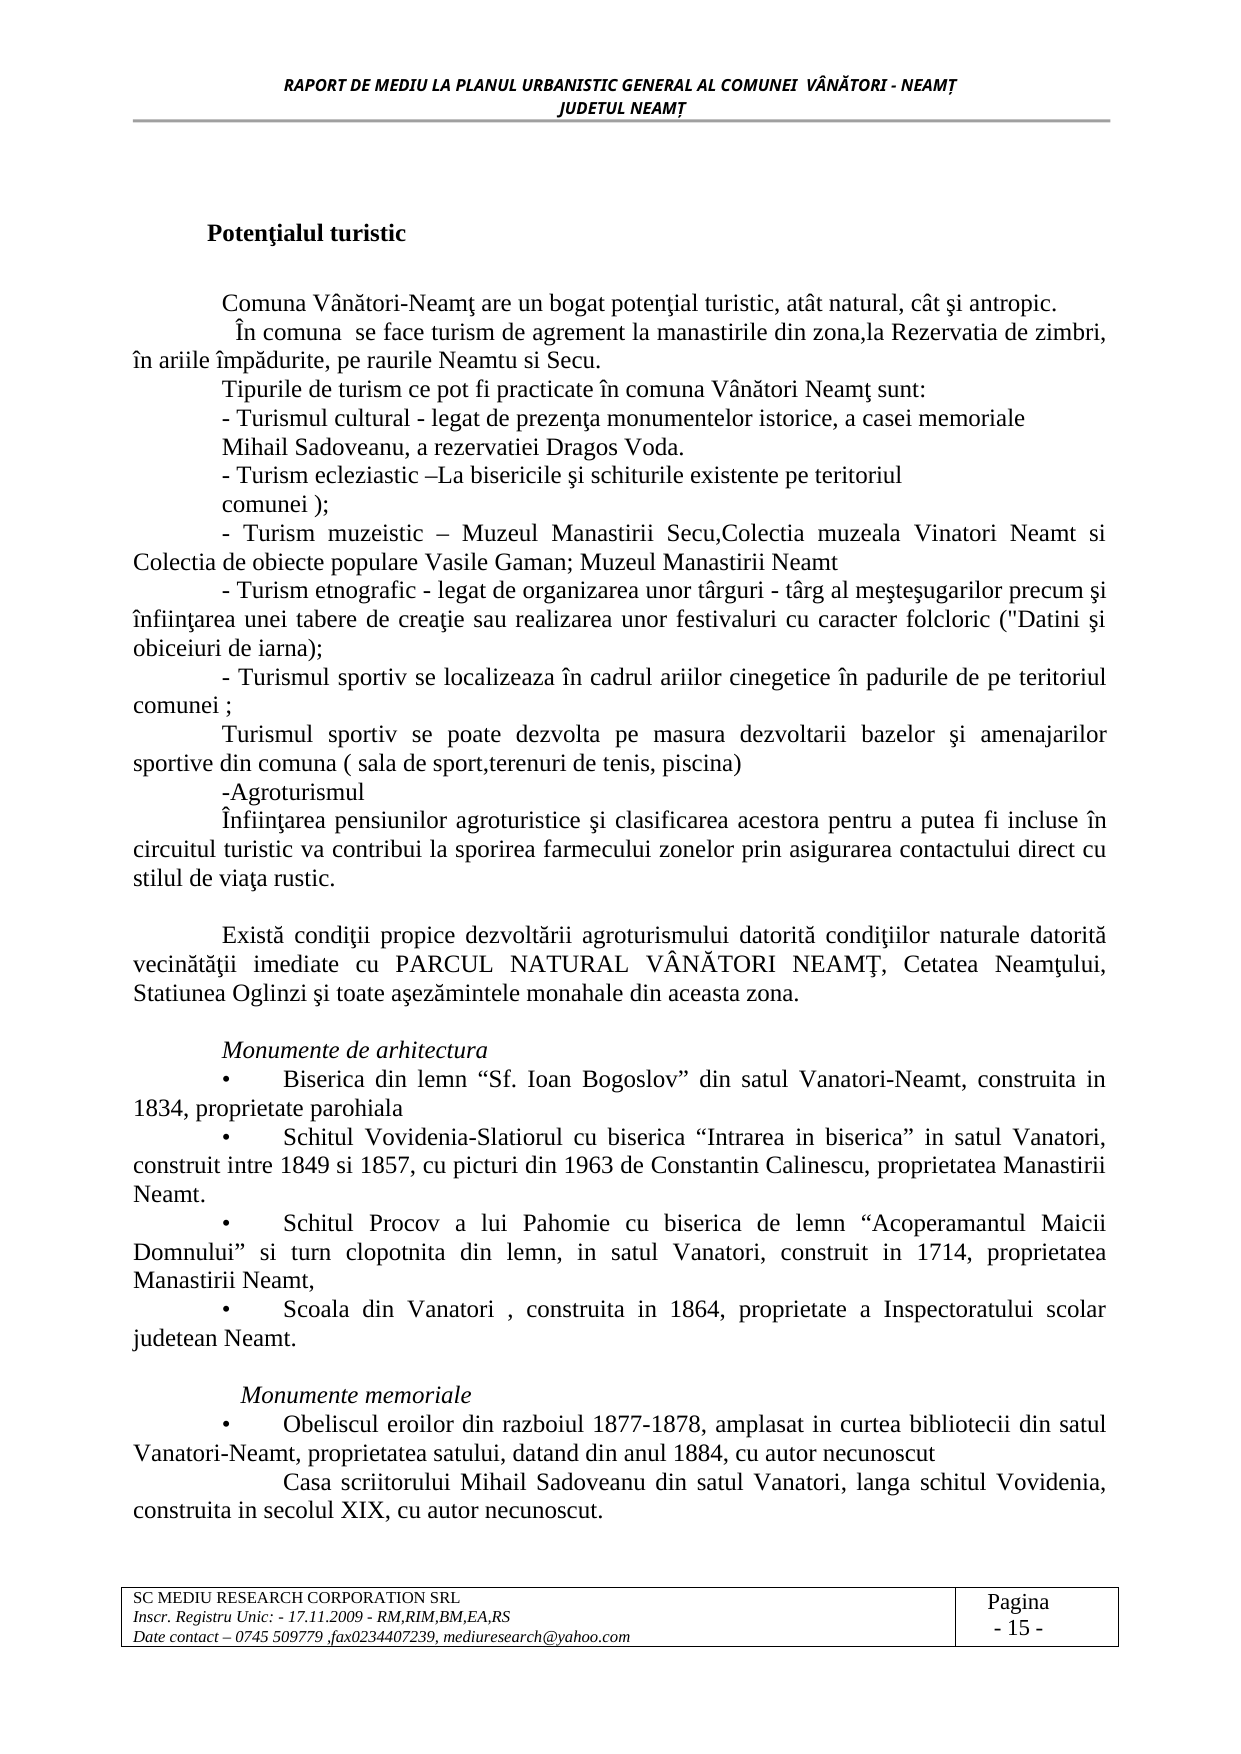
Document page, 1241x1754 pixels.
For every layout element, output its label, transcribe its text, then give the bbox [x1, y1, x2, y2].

text Mihail Sadoveanu, a rezervatiei Dragos Voda. [133, 432, 1107, 461]
text • Scoala din Vanatori , construita in 1864, proprietate a Inspectoratului scolar judetean Neamt. [133, 1294, 1107, 1352]
text comunei ); [133, 489, 1107, 518]
text • Obeliscul eroilor din razboiul 1877-1878, amplasat in curtea bibliotecii din satul Vanatori-Neamt, proprietatea satului, datand din anul 1884, cu autor necunoscut [133, 1409, 1107, 1467]
text - Turismul sportiv se localizeaza în cadrul ariilor cinegetice în padurile de pe teritoriul comunei ; [133, 662, 1107, 719]
text • Schitul Procov a lui Pahomie cu biserica de lemn “Acoperamantul Maicii Domnului” si turn clopotnita din lemn, in satul Vanatori, construit in 1714, proprietatea Manastirii Neamt, [133, 1208, 1107, 1294]
text • Biserica din lemn “Sf. Ioan Bogoslov” din satul Vanatori-Neamt, construita in 1834, proprietate parohiala [133, 1064, 1107, 1122]
text Turismul sportiv se poate dezvolta pe masura dezvoltarii bazelor şi amenajarilor sportive din comuna ( sala de sport,terenuri de tenis, piscina) [133, 719, 1107, 777]
text -Agroturismul [133, 777, 1107, 806]
text Comuna Vânători-Neamţ are un bogat potenţial turistic, atât natural, cât şi antropic. [133, 288, 1107, 317]
text • Schitul Vovidenia-Slatiorul cu biserica “Intrarea in biserica” in satul Vanatori, construit intre 1849 si 1857, cu picturi din 1963 de Constantin Calinescu, proprietatea Manastirii Neamt. [133, 1122, 1107, 1208]
text - Turism etnografic - legat de organizarea unor târguri - târg al meşteşugarilor precum şi înfiinţarea unei tabere de creaţie sau realizarea unor festivaluri cu caracter folcloric ("Datini şi obiceiuri de iarna); [133, 576, 1107, 662]
text În comuna se face turism de agrement la manastirile din zona,la Rezervatia de zimbri, în ariile împădurite, pe raurile Neamtu si Secu. [133, 317, 1107, 374]
text Monumente memoriale [133, 1381, 1107, 1409]
text - Turism ecleziastic –La bisericile şi schiturile existente pe teritoriul [133, 461, 1107, 489]
text Tipurile de turism ce pot fi practicate în comuna Vânători Neamţ sunt: [133, 374, 1107, 403]
text Înfiinţarea pensiunilor agroturistice şi clasificarea acestora pentru a putea fi incluse în circuitul turistic va contribui la sporirea farmecului zonelor prin asigurarea contactului direct cu stilul de viaţa rustic. [133, 806, 1107, 892]
text - Turism muzeistic – Muzeul Manastirii Secu,Colectia muzeala Vinatori Neamt si Colectia de obiecte populare Vasile Gaman; Muzeul Manastirii Neamt [133, 518, 1107, 576]
text Există condiţii propice dezvoltării agroturismului datorită condiţiilor naturale datorită vecinătăţii imediate cu PARCUL NATURAL VÂNĂTORI NEAMŢ, Cetatea Neamţului, Statiunea Oglinzi şi toate aşezămintele monahale din aceasta zona. [133, 921, 1107, 1007]
text - Turismul cultural - legat de prezenţa monumentelor istorice, a casei memoriale [133, 403, 1107, 432]
text  Casa scriitorului Mihail Sadoveanu din satul Vanatori, langa schitul Vovidenia, construita in secolul XIX, cu autor necunoscut. [133, 1467, 1107, 1524]
text Monumente de arhitectura [133, 1036, 1107, 1064]
text Potenţialul turistic [133, 218, 1107, 247]
